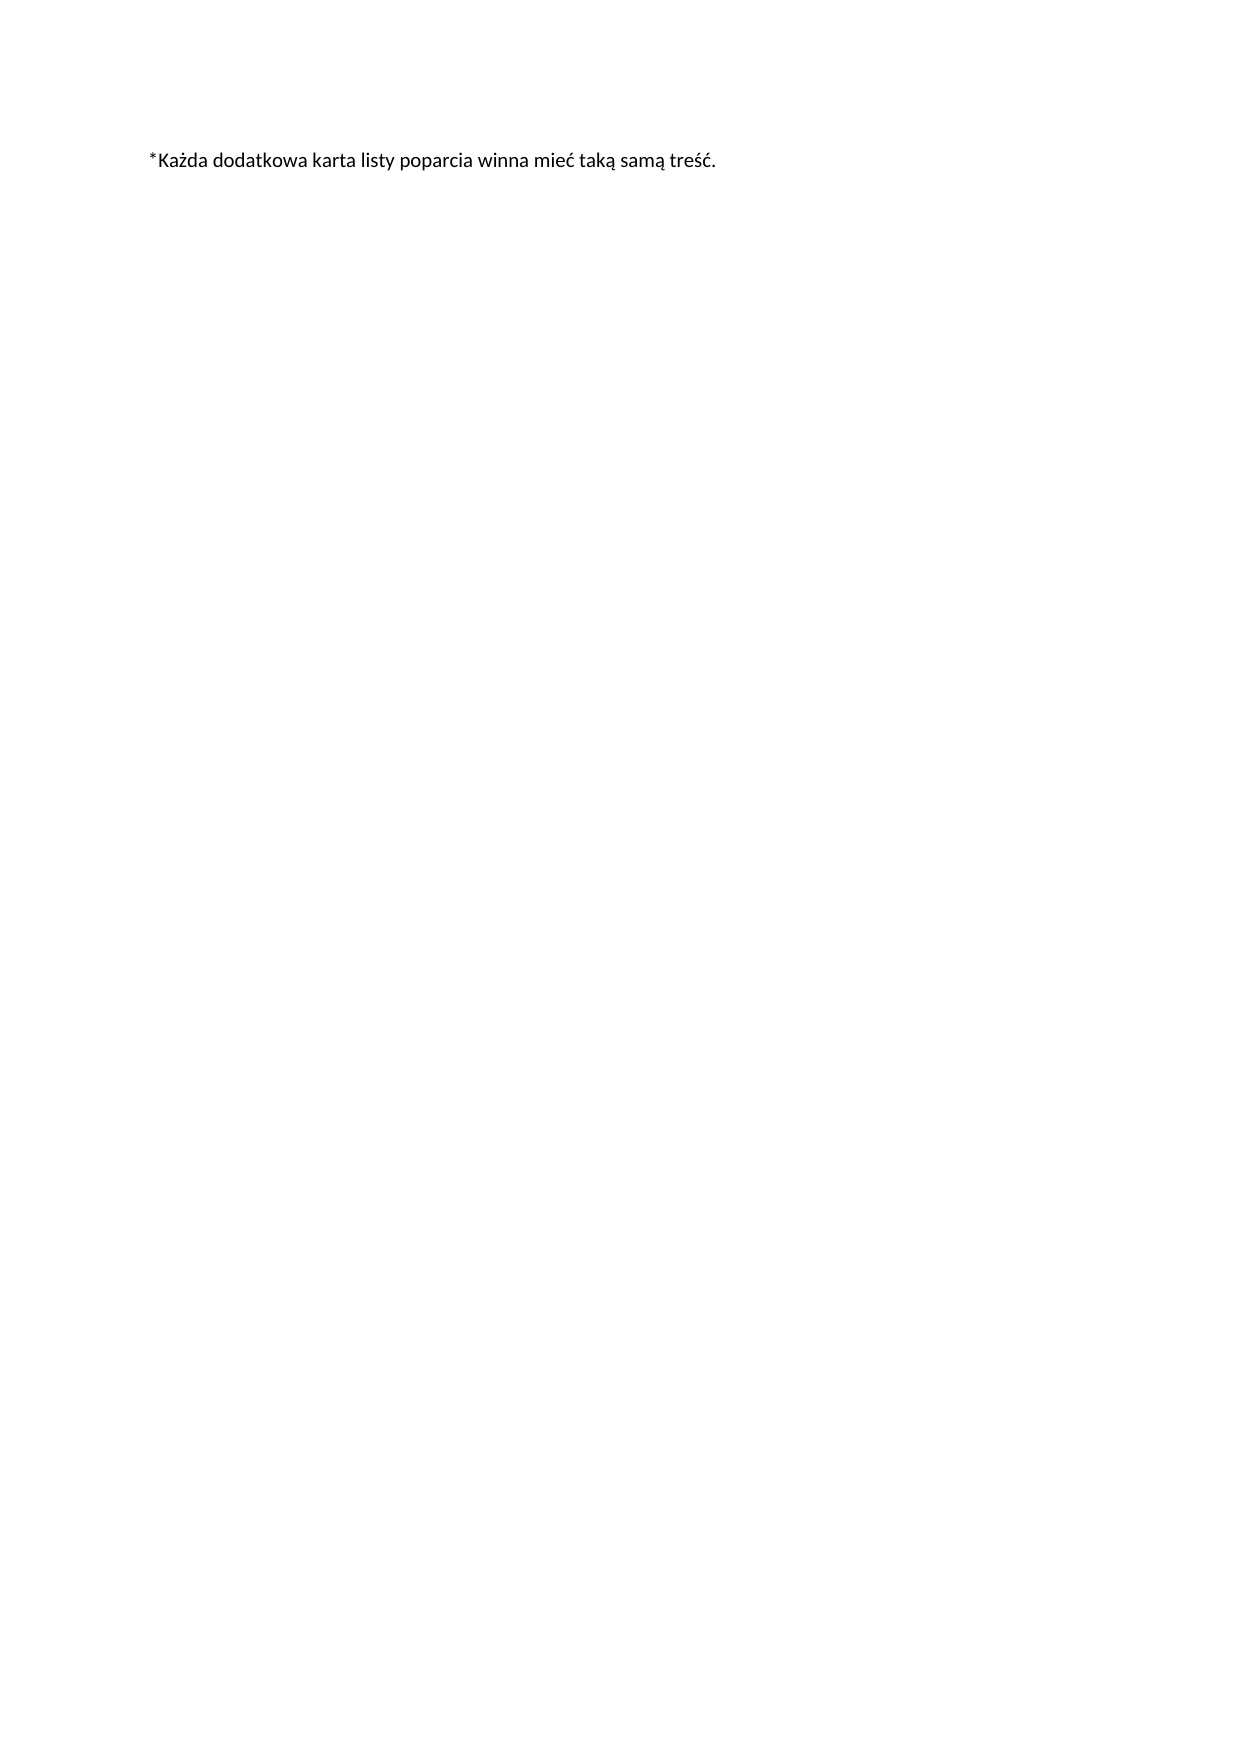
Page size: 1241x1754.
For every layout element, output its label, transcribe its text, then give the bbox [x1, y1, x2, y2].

text *Każda dodatkowa karta listy poparcia winna mieć taką samą treść. [148, 148, 1093, 173]
